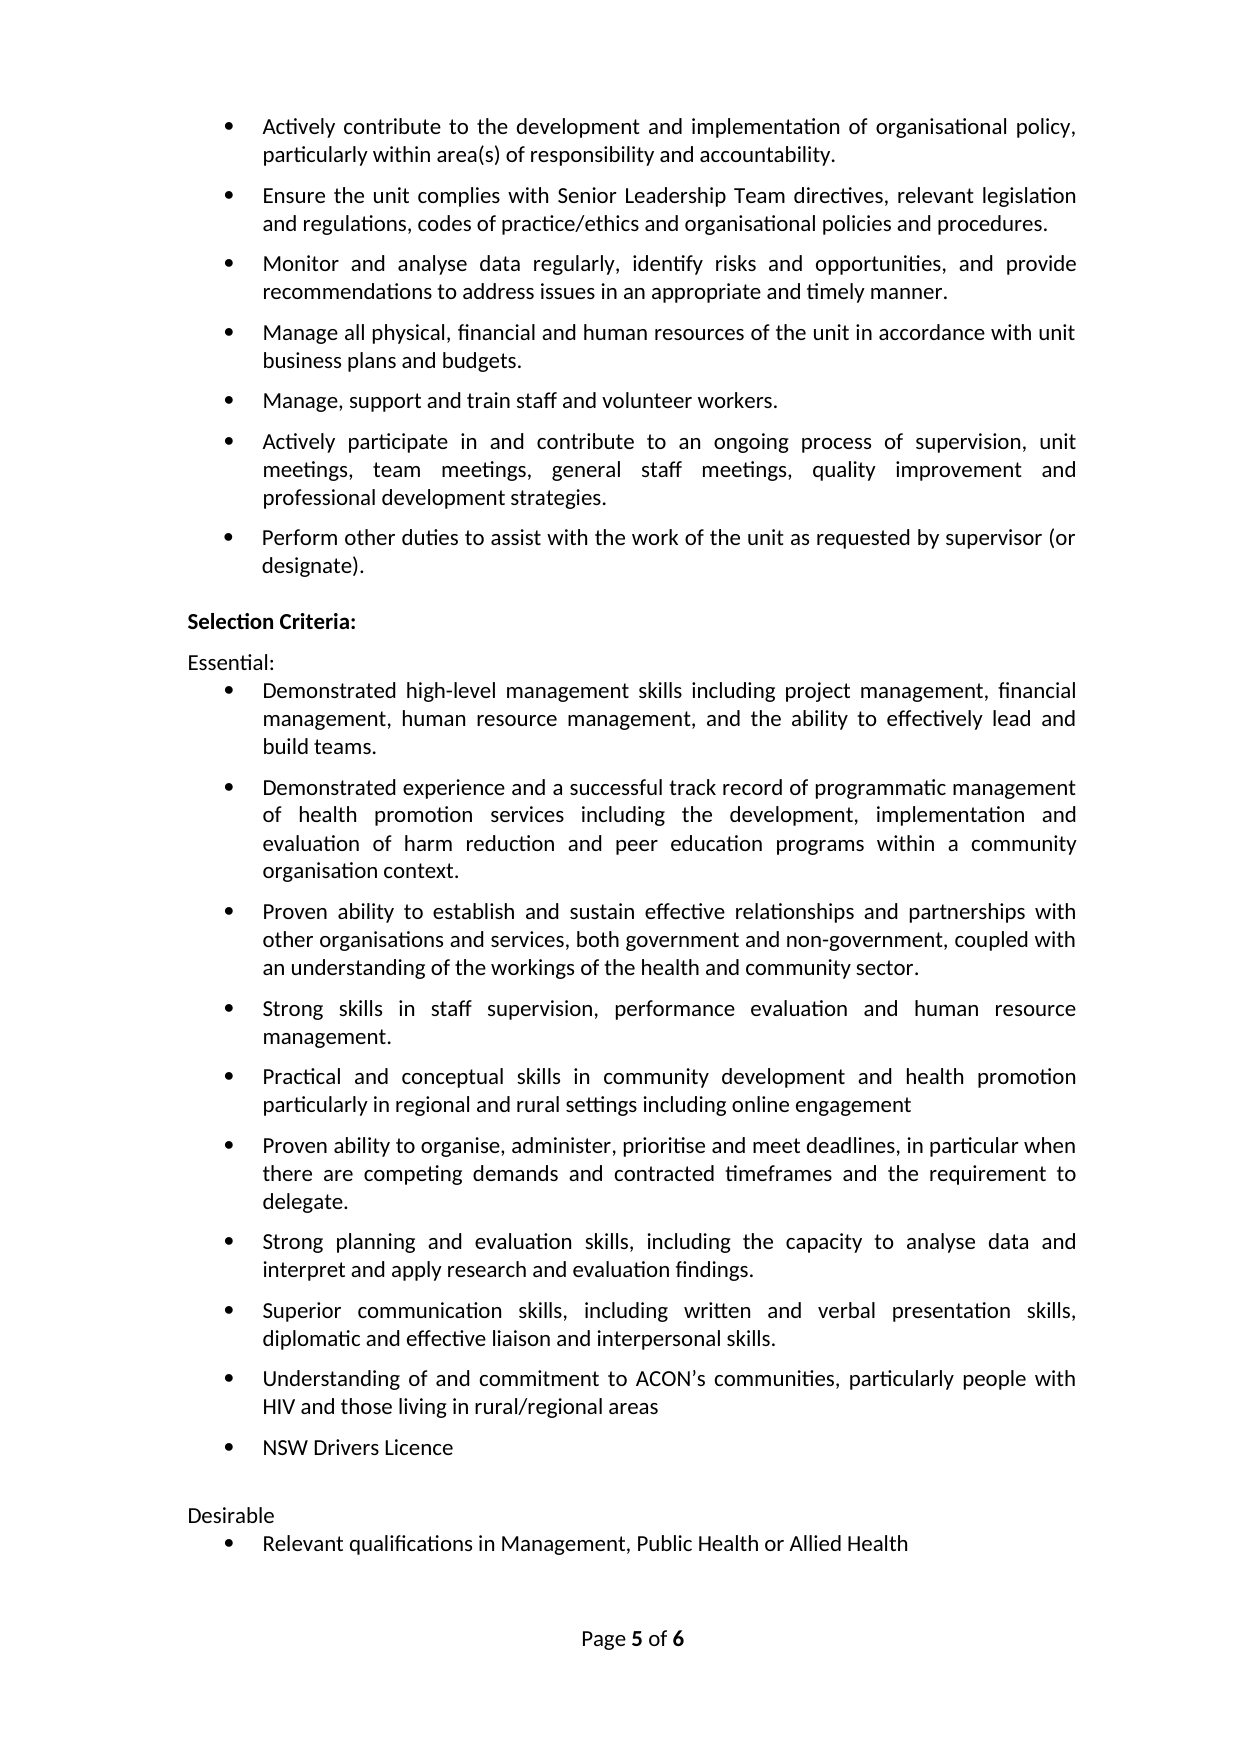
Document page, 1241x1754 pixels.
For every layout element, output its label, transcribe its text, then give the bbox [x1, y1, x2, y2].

list Actively participate in and contribute to an ongoing process of supervision, unit meetings, team meetings, general staff meetings, quality improvement and professional development strategies. [225, 427, 1078, 511]
list Relevant qualifications in Management, Public Health or Allied Health [225, 1529, 1078, 1558]
list Superior communication skills, including written and verbal presentation skills, diplomatic and effective liaison and interpersonal skills. [225, 1296, 1078, 1352]
list NSW Drivers Licence [225, 1433, 1078, 1461]
list Strong skills in staff supervision, performance evaluation and human resource management. [225, 994, 1078, 1050]
list Manage, support and train staff and volunteer workers. [225, 386, 1078, 414]
list Monitor and analyse data regularly, identify risks and opportunities, and provide recommendations to address issues in an appropriate and timely manner. [225, 249, 1078, 305]
list Proven ability to organise, administer, prioritise and meet deadlines, in particular when there are competing demands and contracted timeframes and the requirement to delegate. [225, 1131, 1078, 1215]
list Actively contribute to the development and implementation of organisational policy, particularly within area(s) of responsibility and accountability. [225, 112, 1078, 168]
list Strong planning and evaluation skills, including the capacity to analyse data and interpret and apply research and evaluation findings. [225, 1227, 1078, 1283]
text Selection Criteria: [187, 607, 1098, 636]
list Manage all physical, financial and human resources of the unit in accordance with unit business plans and budgets. [225, 318, 1078, 374]
list Understanding of and commitment to ACON’s communities, particularly people with HIV and those living in rural/regional areas [225, 1364, 1078, 1421]
list Demonstrated experience and a successful track record of programmatic management of health promotion services including the development, implementation and evaluation of harm reduction and peer education programs within a community organisation context. [225, 773, 1078, 885]
list Perform other duties to assist with the work of the unit as requested by supervisor (or designate). [224, 523, 1078, 579]
list Ensure the unit complies with Senior Leadership Team directives, relevant legislation and regulations, codes of practice/ethics and organisational policies and procedures. [225, 181, 1078, 237]
subtitle Essential: [187, 648, 1078, 676]
list Demonstrated high-level management skills including project management, financial management, human resource management, and the ability to effectively lead and build teams. [225, 676, 1078, 760]
list Practical and conceptual skills in community development and health promotion particularly in regional and rural settings including online engagement [225, 1062, 1078, 1118]
subtitle Desirable [187, 1502, 1078, 1529]
list Proven ability to establish and sustain effective relationships and partnerships with other organisations and services, both government and non-government, coupled with an understanding of the workings of the health and community sector. [225, 897, 1078, 981]
